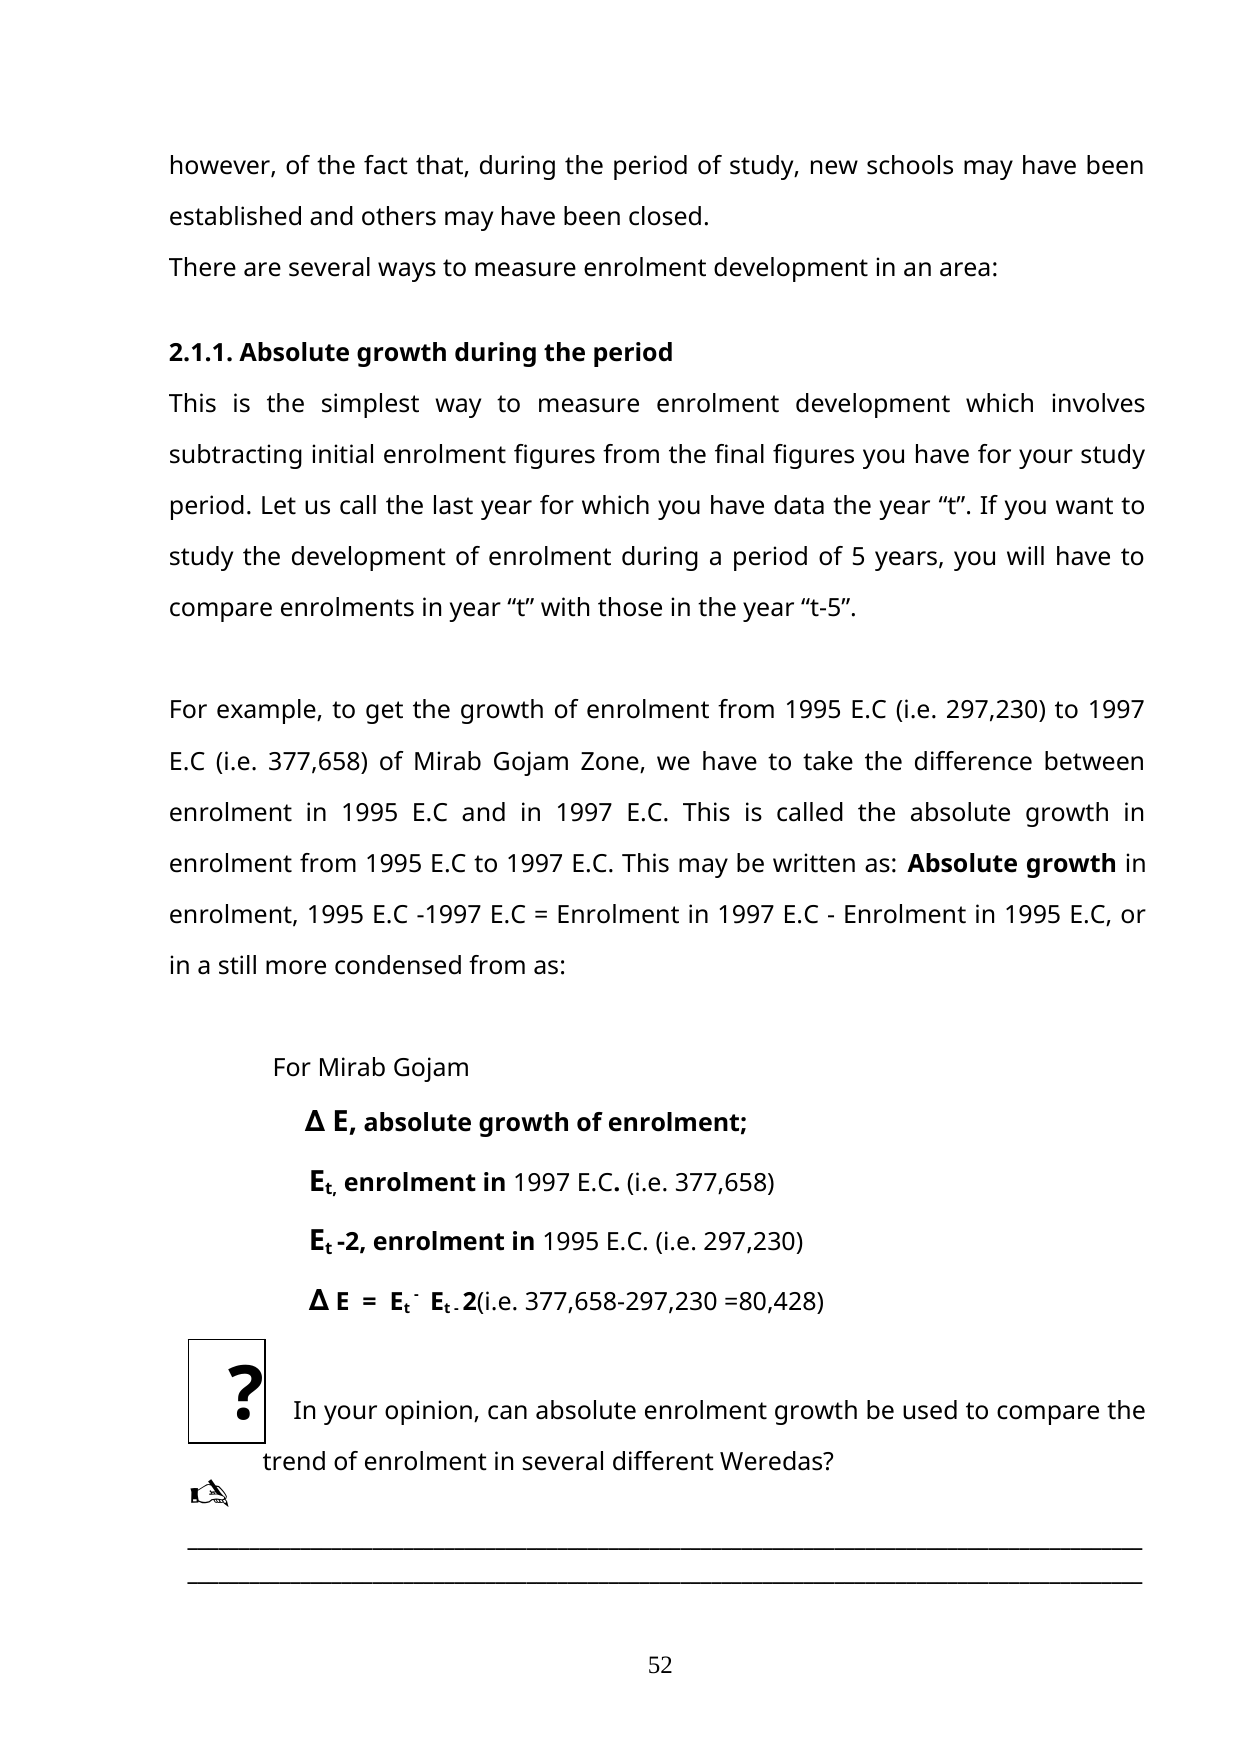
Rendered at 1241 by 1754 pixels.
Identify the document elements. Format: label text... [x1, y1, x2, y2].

text This is the simplest way to measure enrolment development which involves subtracting initial enrolment figures from the final figures you have for your study period. Let us call the last year for which you have data the year “t”. If you want to study the development of enrolment during a period of 5 years, you will have to compare enrolments in year “t” with those in the year “t-5”. [169, 386, 1147, 624]
text Et, enrolment in 1997 E.C. (i.e. 377,658) [244, 1160, 1147, 1200]
text ? In your opinion, can absolute enrolment growth be used to compare the trend of enrolment in several different Weredas? [187, 1338, 1147, 1478]
text ∆ E = Et - Et - 2(i.e. 377,658-297,230 =80,428) [244, 1279, 1147, 1319]
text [187, 1519, 1147, 1588]
text There are several ways to measure enrolment development in an area: [169, 250, 1147, 284]
text 2.1.1. Absolute growth during the period [169, 335, 1147, 369]
text ∆ E, absolute growth of enrolment; [244, 1101, 1147, 1140]
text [169, 148, 1147, 233]
text For Mirab Gojam [169, 1049, 1147, 1083]
text Et -2, enrolment in 1995 E.C. (i.e. 297,230) [244, 1219, 1147, 1259]
text For example, to get the growth of enrolment from 1995 E.C (i.e. 297,230) to 1997 E.C (i.e. 377,658) of Mirab Gojam Zone, we have to take the difference between enrolment in 1995 E.C and in 1997 E.C. This is called the absolute growth in enrolment from 1995 E.C to 1997 E.C. This may be written as: Absolute growth in enrolment, 1995 E.C -1997 E.C = Enrolment in 1997 E.C - Enrolment in 1995 E.C, or in a still more condensed from as: [169, 692, 1147, 981]
